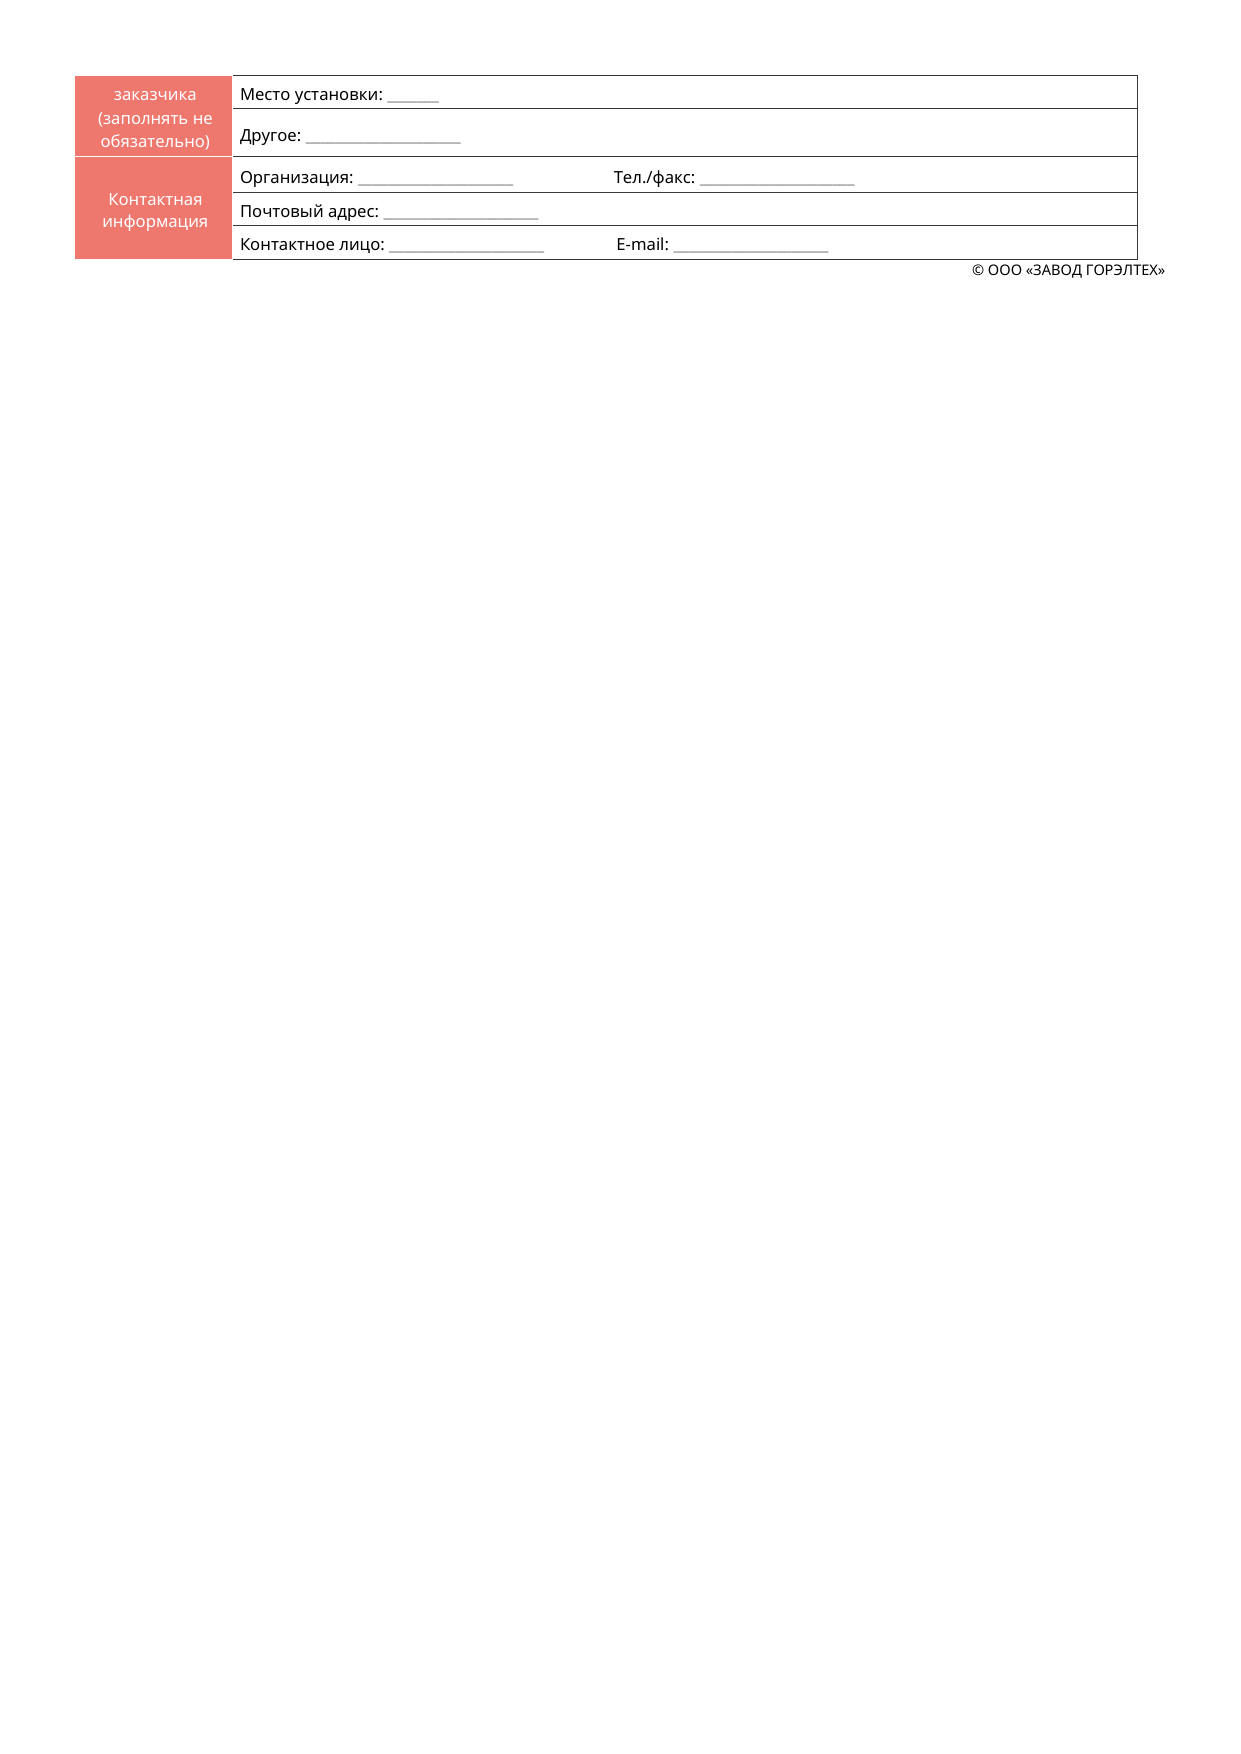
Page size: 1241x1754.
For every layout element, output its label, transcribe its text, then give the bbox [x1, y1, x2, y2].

table_cell Контактное лицо: E-mail: [233, 226, 1137, 259]
table_cell Почтовый адрес: [233, 193, 1137, 225]
table_cell Другое: [233, 109, 1137, 156]
table_cell Организация: Тел./факс: [233, 157, 1137, 192]
text © OOO «ЗАВОД ГОРЭЛТЕХ» [75, 259, 1165, 279]
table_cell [75, 76, 232, 156]
table_cell Контактная информация [75, 157, 232, 259]
table_cell Место установки: [233, 76, 1137, 108]
